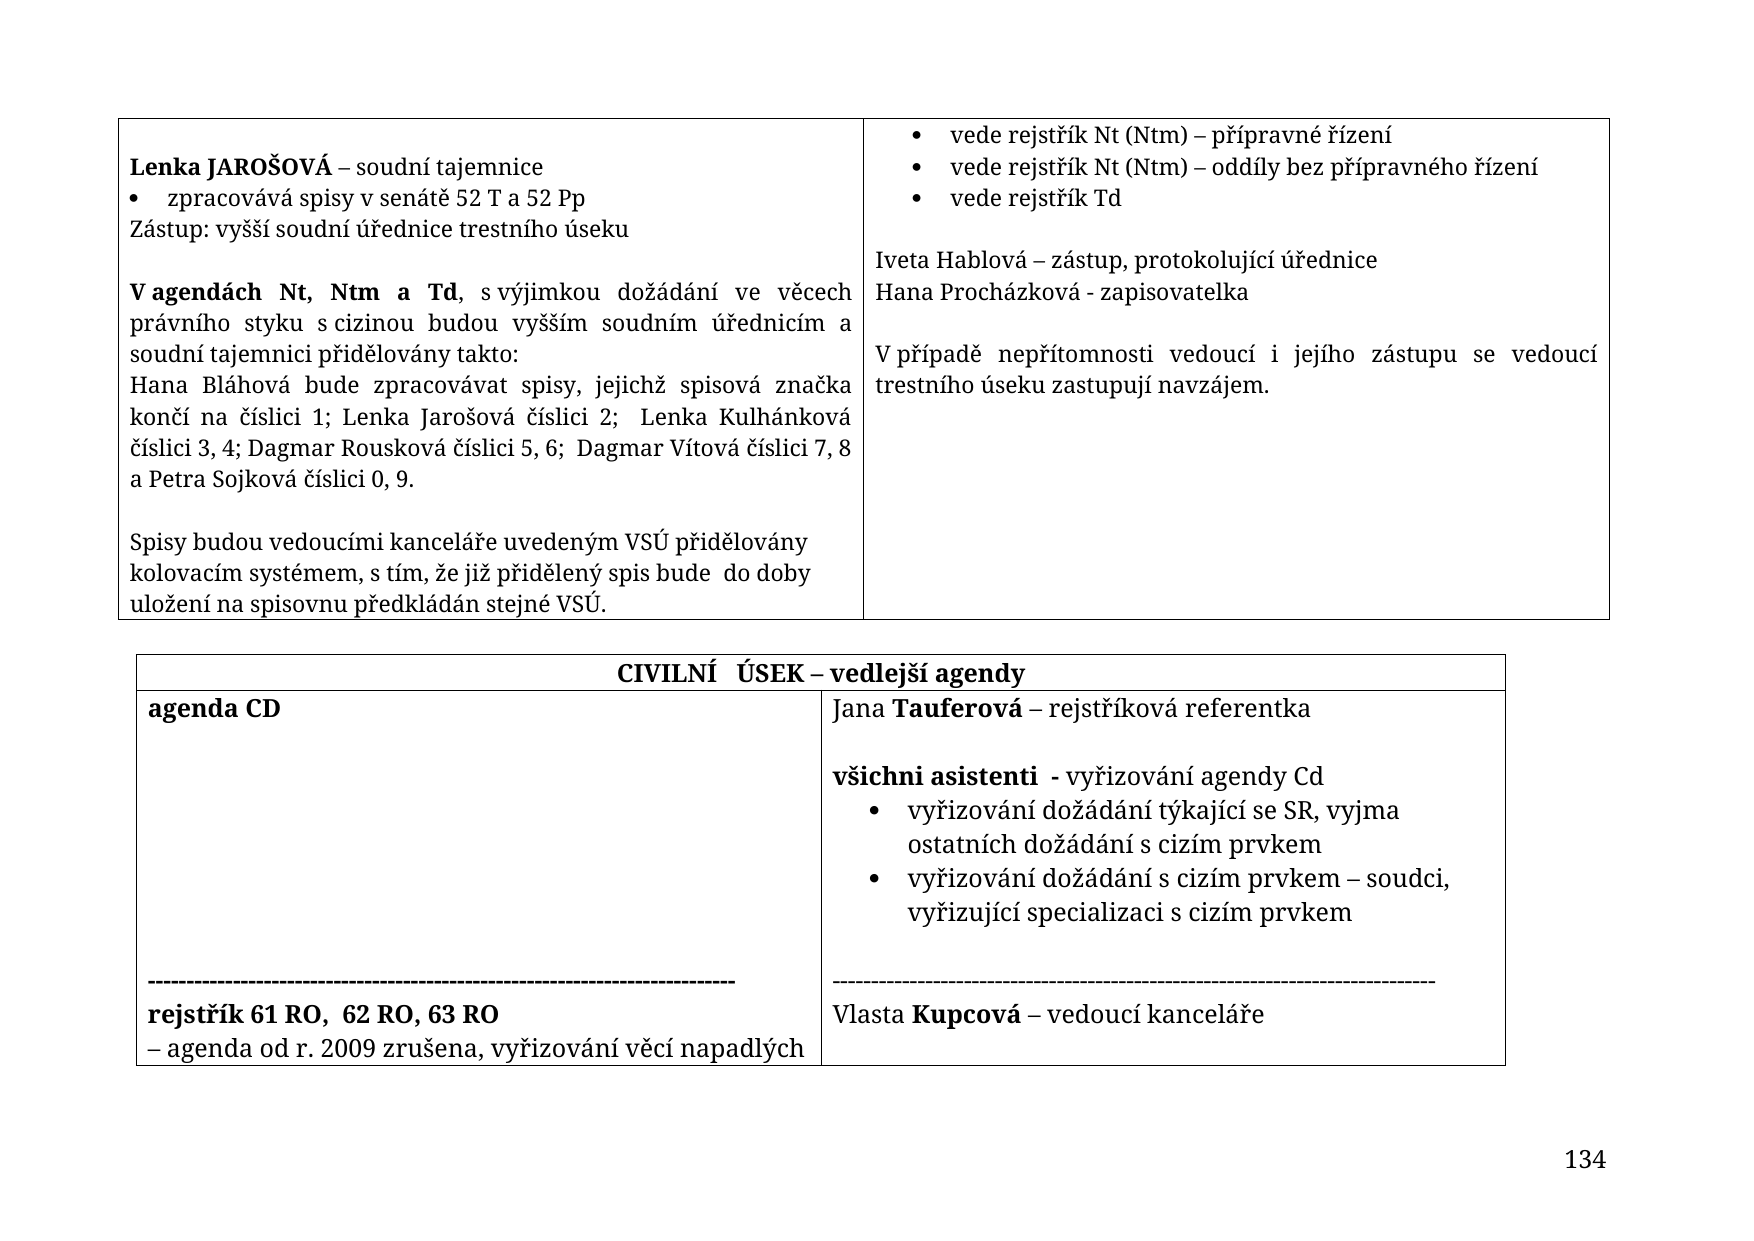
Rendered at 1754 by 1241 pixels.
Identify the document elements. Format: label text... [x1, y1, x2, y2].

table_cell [864, 119, 1609, 619]
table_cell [119, 119, 863, 619]
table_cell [822, 691, 1505, 1065]
table_header CIVILNÍ ÚSEK – vedlejší agendy [137, 655, 1505, 689]
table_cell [137, 691, 821, 1065]
